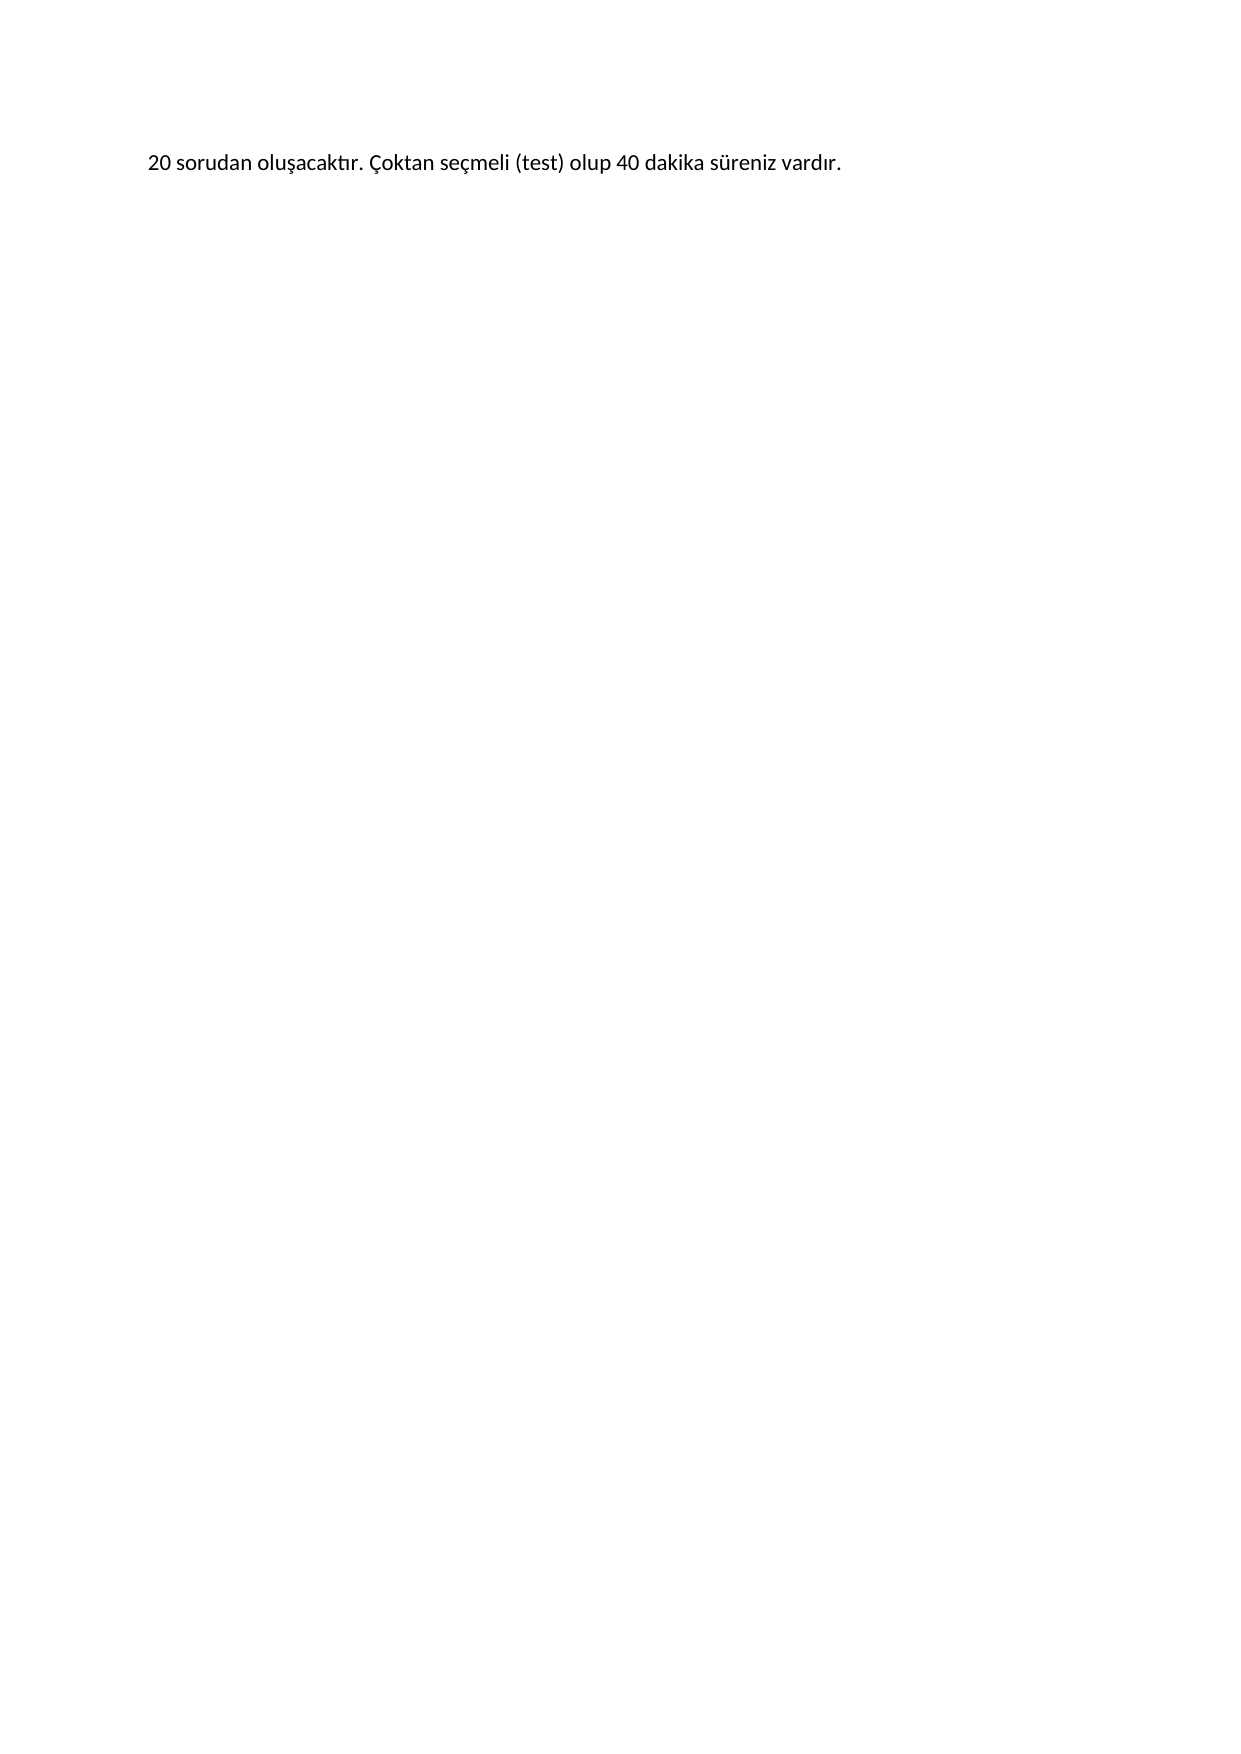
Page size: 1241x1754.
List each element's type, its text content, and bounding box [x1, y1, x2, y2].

text 20 sorudan oluşacaktır. Çoktan seçmeli (test) olup 40 dakika süreniz vardır. [148, 148, 1093, 176]
